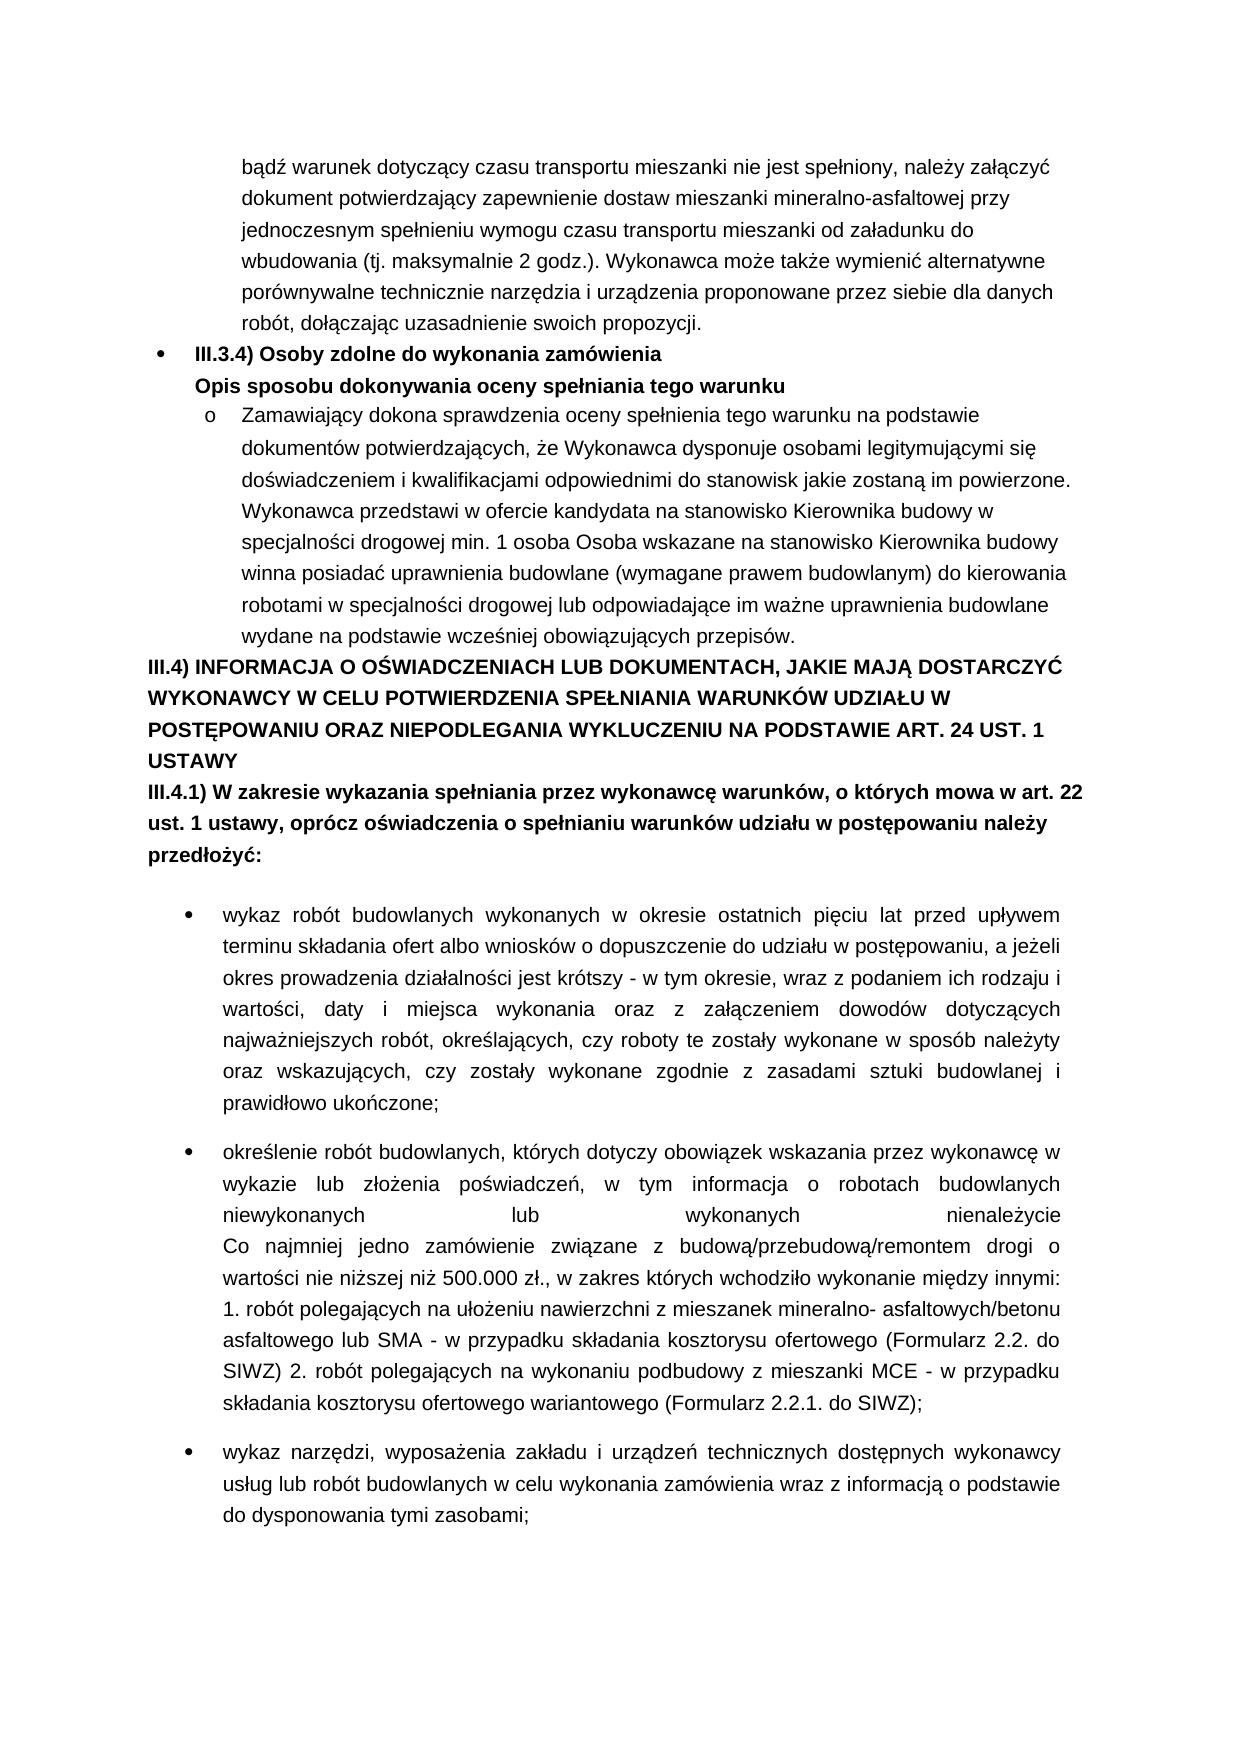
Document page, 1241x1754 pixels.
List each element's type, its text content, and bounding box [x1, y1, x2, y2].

list III.3.4) Osoby zdolne do wykonania zamówienia [157, 335, 1093, 366]
list wykaz robót budowlanych wykonanych w okresie ostatnich pięciu lat przed upływem terminu składania ofert albo wniosków o dopuszczenie do udziału w postępowaniu, a jeżeli okres prowadzenia działalności jest krótszy - w tym okresie, wraz z podaniem ich rodzaju i wartości, daty i miejsca wykonania oraz z załączeniem dowodów dotyczących najważniejszych robót, określających, czy roboty te zostały wykonane w sposób należyty oraz wskazujących, czy zostały wykonane zgodnie z zasadami sztuki budowlanej i prawidłowo ukończone; [185, 896, 1061, 1114]
list określenie robót budowlanych, których dotyczy obowiązek wskazania przez wykonawcę w wykazie lub złożenia poświadczeń, w tym informacja o robotach budowlanych niewykonanych lub wykonanych nienależycie Co najmniej jedno zamówienie związane z budową/przebudową/remontem drogi o wartości nie niższej niż 500.000 zł., w zakres których wchodziło wykonanie między innymi: 1. robót polegających na ułożeniu nawierzchni z mieszanek mineralno- asfaltowych/betonu asfaltowego lub SMA - w przypadku składania kosztorysu ofertowego (Formularz 2.2. do SIWZ) 2. robót polegających na wykonaniu podbudowy z mieszanki MCE - w przypadku składania kosztorysu ofertowego wariantowego (Formularz 2.2.1. do SIWZ); [185, 1133, 1061, 1414]
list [204, 148, 1093, 335]
list Zamawiający dokona sprawdzenia oceny spełnienia tego warunku na podstawie dokumentów potwierdzających, że Wykonawca dysponuje osobami legitymującymi się doświadczeniem i kwalifikacjami odpowiednimi do stanowisk jakie zostaną im powierzone. Wykonawca przedstawi w ofercie kandydata na stanowisko Kierownika budowy w specjalności drogowej min. 1 osoba Osoba wskazane na stanowisko Kierownika budowy winna posiadać uprawnienia budowlane (wymagane prawem budowlanym) do kierowania robotami w specjalności drogowej lub odpowiadające im ważne uprawnienia budowlane wydane na podstawie wcześniej obowiązujących przepisów. [204, 398, 1093, 648]
text III.4) INFORMACJA O OŚWIADCZENIACH LUB DOKUMENTACH, JAKIE MAJĄ DOSTARCZYĆ WYKONAWCY W CELU POTWIERDZENIA SPEŁNIANIA WARUNKÓW UDZIAŁU W POSTĘPOWANIU ORAZ NIEPODLEGANIA WYKLUCZENIU NA PODSTAWIE ART. 24 UST. 1 USTAWY [148, 648, 1093, 773]
text III.4.1) W zakresie wykazania spełniania przez wykonawcę warunków, o których mowa w art. 22 ust. 1 ustawy, oprócz oświadczenia o spełnianiu warunków udziału w postępowaniu należy przedłożyć: [148, 773, 1093, 866]
list wykaz narzędzi, wyposażenia zakładu i urządzeń technicznych dostępnych wykonawcy usług lub robót budowlanych w celu wykonania zamówienia wraz z informacją o podstawie do dysponowania tymi zasobami; [185, 1433, 1061, 1527]
text Opis sposobu dokonywania oceny spełniania tego warunku [194, 366, 1093, 398]
